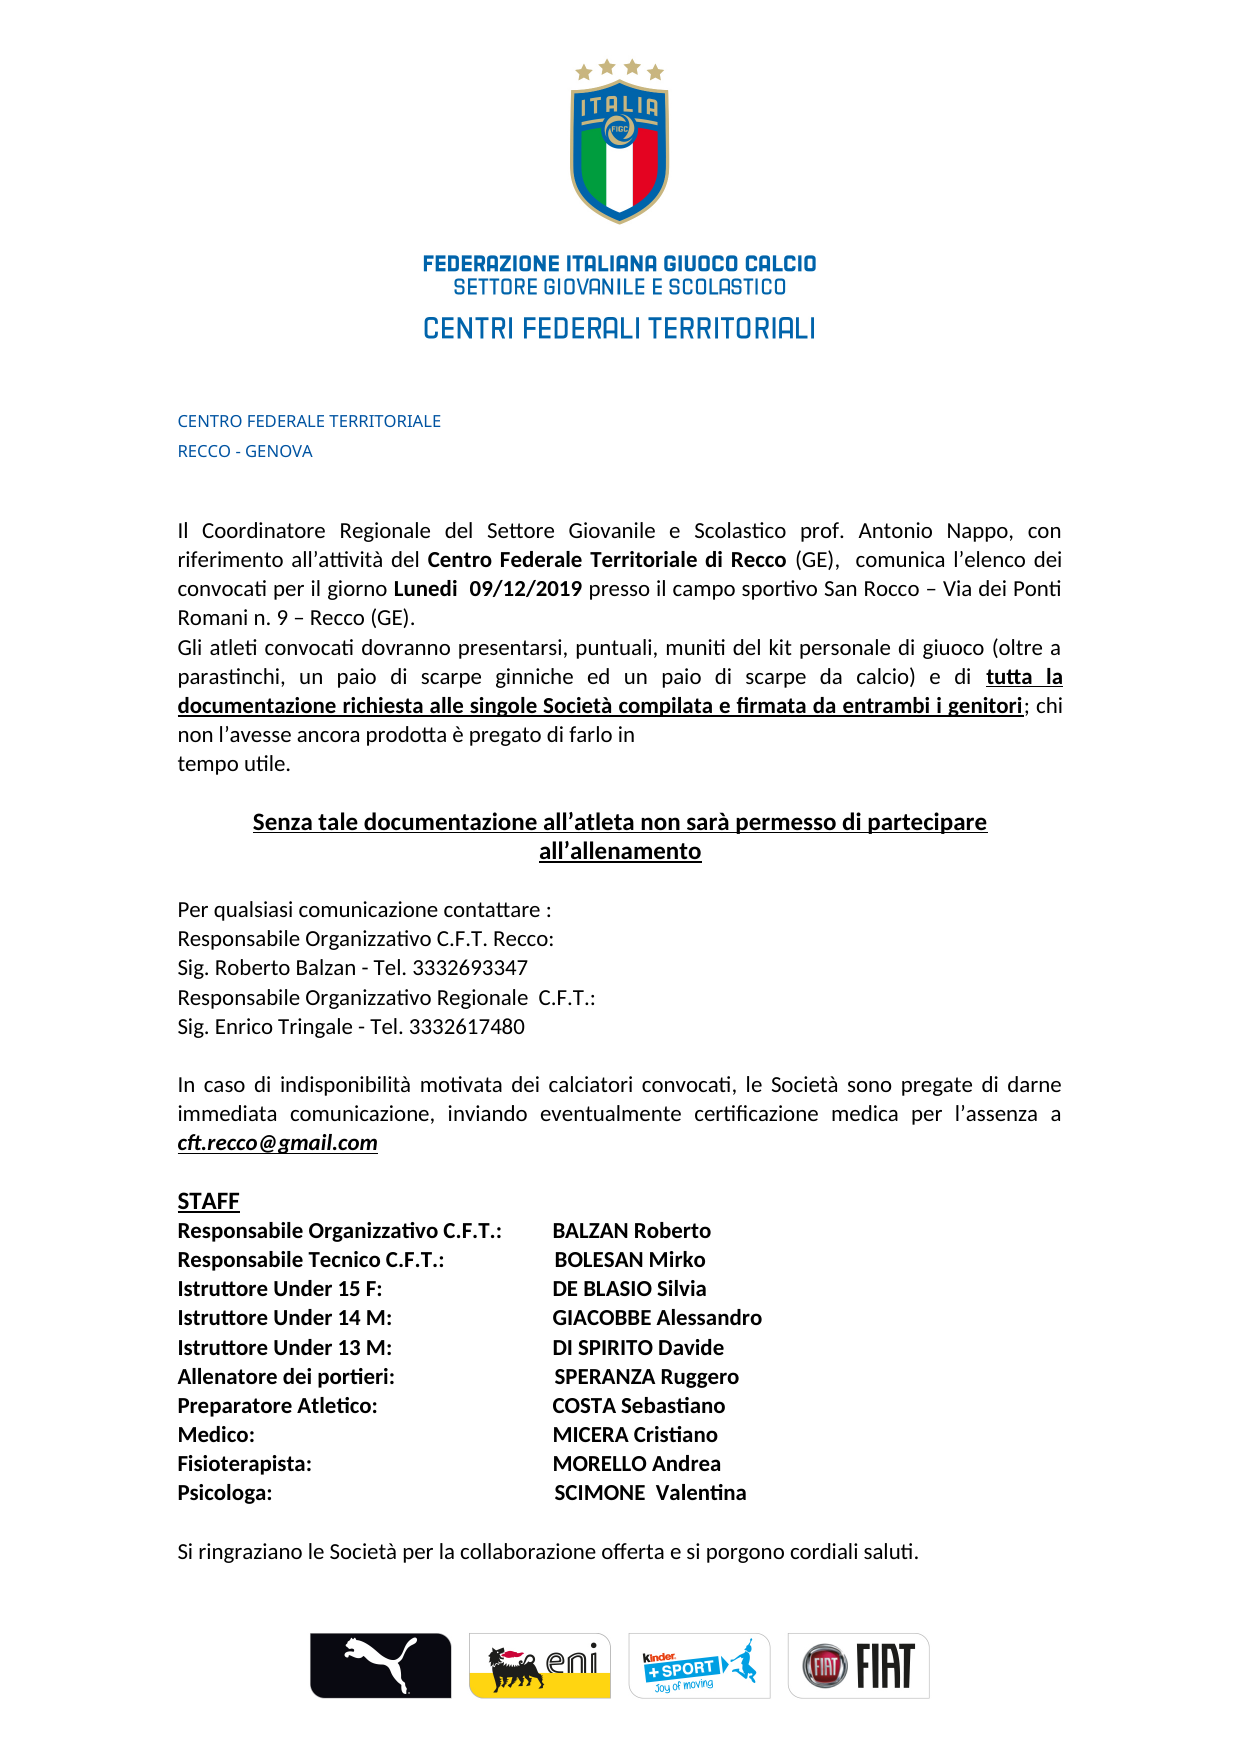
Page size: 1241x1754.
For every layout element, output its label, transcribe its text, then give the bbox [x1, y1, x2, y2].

text Il Coordinatore Regionale del Settore Giovanile e Scolastico prof. Antonio Nappo, con riferimento all’attività del Centro Federale Territoriale di Recco (GE), comunica l’elenco dei convocati per il giorno Lunedi 09/12/2019 presso il campo sportivo San Rocco – Via dei Ponti Romani n. 9 – Recco (GE). [177, 515, 1063, 632]
text Fisioterapista: MORELLO Andrea [177, 1448, 1063, 1477]
text Istruttore Under 15 F: DE BLASIO Silvia [177, 1273, 1063, 1302]
text tempo utile. [177, 748, 1063, 777]
text Senza tale documentazione all’atleta non sarà permesso di partecipare all’allenamento [177, 807, 1063, 865]
text Per qualsiasi comunicazione contattare : [177, 894, 1063, 923]
text Preparatore Atletico: COSTA Sebastiano [177, 1390, 1063, 1419]
text Responsabile Organizzativo C.F.T. Recco: [177, 923, 1063, 952]
text STAFF [177, 1186, 1063, 1215]
text Responsabile Organizzativo Regionale C.F.T.: [177, 982, 1063, 1011]
text Sig. Roberto Balzan - Tel. 3332693347 [177, 952, 1063, 982]
picture [0, 0, 1240, 346]
text Responsabile Organizzativo C.F.T.: BALZAN Roberto [177, 1215, 1063, 1244]
text Psicologa: SCIMONE Valentina [177, 1477, 1063, 1507]
text In caso di indisponibilità motivata dei calciatori convocati, le Società sono pregate di darne immediata comunicazione, inviando eventualmente certificazione medica per l’assenza a cft.recco@gmail.com [177, 1069, 1063, 1157]
text Istruttore Under 13 M: DI SPIRITO Davide [177, 1332, 1063, 1361]
text Istruttore Under 14 M: GIACOBBE Alessandro [177, 1302, 1063, 1332]
picture [0, 1619, 1240, 1754]
text Si ringraziano le Società per la collaborazione offerta e si porgono cordiali saluti. [177, 1536, 1063, 1565]
text Allenatore dei portieri: SPERANZA Ruggero [177, 1361, 1063, 1390]
text Gli atleti convocati dovranno presentarsi, puntuali, muniti del kit personale di giuoco (oltre a parastinchi, un paio di scarpe ginniche ed un paio di scarpe da calcio) e di tutta la documentazione richiesta alle singole Società compilata e firmata da entrambi i genitori; chi non l’avesse ancora prodotta è pregato di farlo in [177, 632, 1063, 748]
text Medico: MICERA Cristiano [177, 1419, 1063, 1448]
text Sig. Enrico Tringale - Tel. 3332617480 [177, 1011, 1063, 1040]
text Responsabile Tecnico C.F.T.: BOLESAN Mirko [177, 1244, 1063, 1273]
